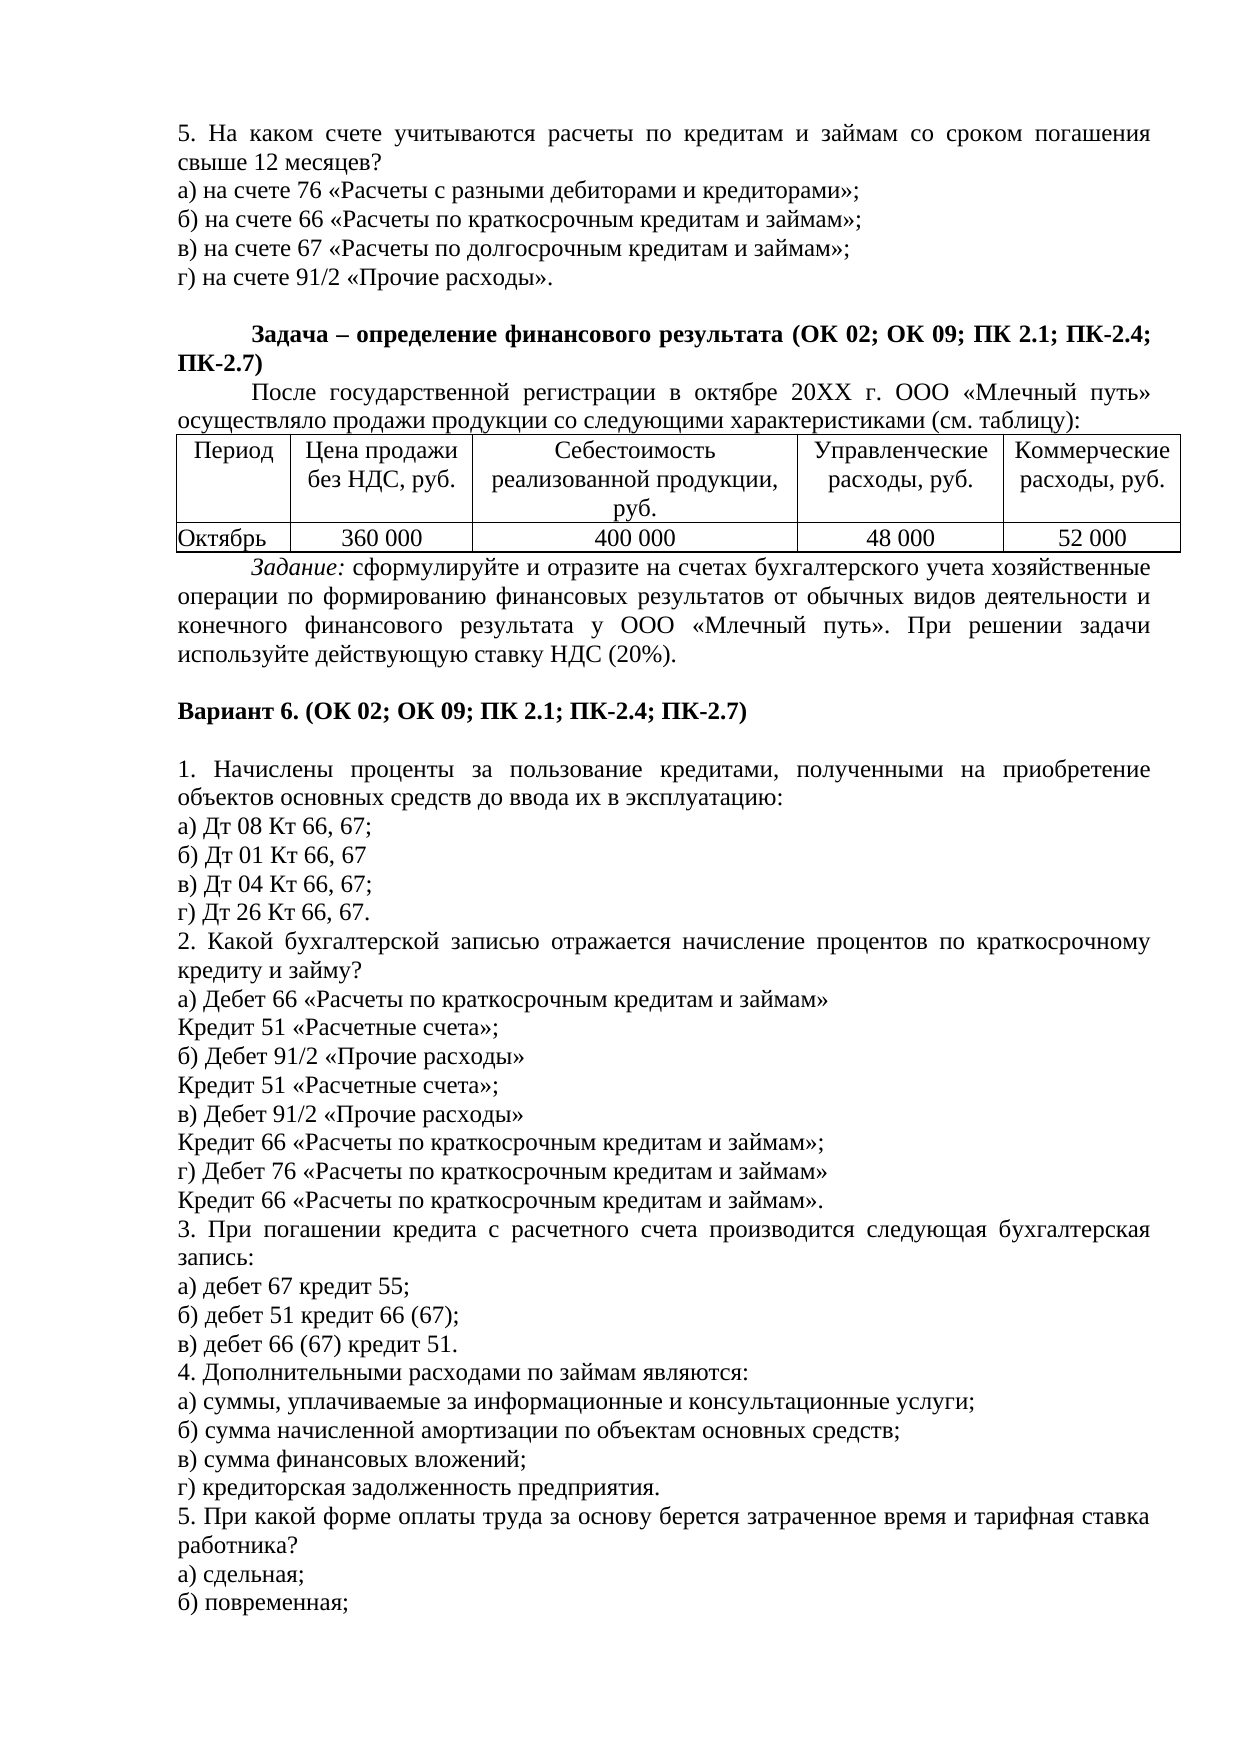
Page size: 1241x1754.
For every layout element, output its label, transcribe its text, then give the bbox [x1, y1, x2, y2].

text Кредит 66 «Расчеты по краткосрочным кредитам и займам». [177, 1185, 1152, 1214]
text б) Дебет 91/2 «Прочие расходы» [177, 1041, 1152, 1070]
text б) дебет 51 кредит 66 (67); [177, 1300, 1152, 1329]
text б) Дт 01 Кт 66, 67 [177, 840, 1152, 869]
text Кредит 51 «Расчетные счета»; [177, 1070, 1152, 1099]
table_cell 52 000 [1004, 523, 1180, 551]
text 1. Начислены проценты за пользование кредитами, полученными на приобретение объектов основных средств до ввода их в эксплуатацию: [177, 754, 1152, 811]
text а) на счете 76 «Расчеты с разными дебиторами и кредиторами»; [177, 176, 1152, 204]
text Кредит 51 «Расчетные счета»; [177, 1012, 1152, 1041]
table_header Коммерческие расходы, руб. [1004, 435, 1180, 522]
text в) на счете 67 «Расчеты по долгосрочным кредитам и займам»; [177, 233, 1152, 262]
table_cell 48 000 [798, 523, 1003, 551]
text г) кредиторская задолженность предприятия. [177, 1472, 1152, 1501]
text 5. На каком счете учитываются расчеты по кредитам и займам со сроком погашения свыше 12 месяцев? [177, 118, 1152, 176]
text а) сдельная; [177, 1559, 1152, 1587]
table_cell 400 000 [473, 523, 797, 551]
text Кредит 66 «Расчеты по краткосрочным кредитам и займам»; [177, 1127, 1152, 1156]
text в) сумма финансовых вложений; [177, 1444, 1152, 1472]
text 5. При какой форме оплаты труда за основу берется затраченное время и тарифная ставка работника? [177, 1501, 1152, 1559]
text в) Дебет 91/2 «Прочие расходы» [177, 1099, 1152, 1127]
text а) Дебет 66 «Расчеты по краткосрочным кредитам и займам» [177, 984, 1152, 1012]
text г) Дебет 76 «Расчеты по краткосрочным кредитам и займам» [177, 1156, 1152, 1185]
table_cell 360 000 [291, 523, 472, 551]
text Вариант 6. (ОК 02; ОК 09; ПК 2.1; ПК-2.4; ПК-2.7) [177, 696, 1152, 725]
text Задание: сформулируйте и отразите на счетах бухгалтерского учета хозяйственные операции по формированию финансовых результатов от обычных видов деятельности и конечного финансового результата у ООО «Млечный путь». При решении задачи используйте действующую ставку НДС (20%). [177, 553, 1152, 667]
text а) дебет 67 кредит 55; [177, 1271, 1152, 1300]
text б) на счете 66 «Расчеты по краткосрочным кредитам и займам»; [177, 204, 1152, 233]
text г) на счете 91/2 «Прочие расходы». [177, 262, 1152, 291]
text г) Дт 26 Кт 66, 67. [177, 897, 1152, 926]
table_header Период [177, 435, 290, 522]
text в) Дт 04 Кт 66, 67; [177, 869, 1152, 897]
table_header Цена продажи без НДС, руб. [291, 435, 472, 522]
list После государственной регистрации в октябре 20XX г. ООО «Млечный путь» осуществляло продажи продукции со следующими характеристиками (см. таблицу): [177, 377, 1152, 434]
text 2. Какой бухгалтерской записью отражается начисление процентов по краткосрочному кредиту и займу? [177, 926, 1152, 984]
text а) суммы, уплачиваемые за информационные и консультационные услуги; [177, 1386, 1152, 1415]
table_header Управленческие расходы, руб. [798, 435, 1003, 522]
text а) Дт 08 Кт 66, 67; [177, 811, 1152, 840]
text 3. При погашении кредита с расчетного счета производится следующая бухгалтерская запись: [177, 1214, 1152, 1271]
text 4. Дополнительными расходами по займам являются: [177, 1357, 1152, 1386]
text б) сумма начисленной амортизации по объектам основных средств; [177, 1415, 1152, 1444]
table_cell Октябрь [177, 523, 290, 551]
text в) дебет 66 (67) кредит 51. [177, 1329, 1152, 1357]
text б) повременная; [177, 1587, 1152, 1616]
table_header Себестоимость реализованной продукции, руб. [473, 435, 797, 522]
text Задача – определение финансового результата (ОК 02; ОК 09; ПК 2.1; ПК-2.4; ПК-2.7) [177, 319, 1152, 377]
